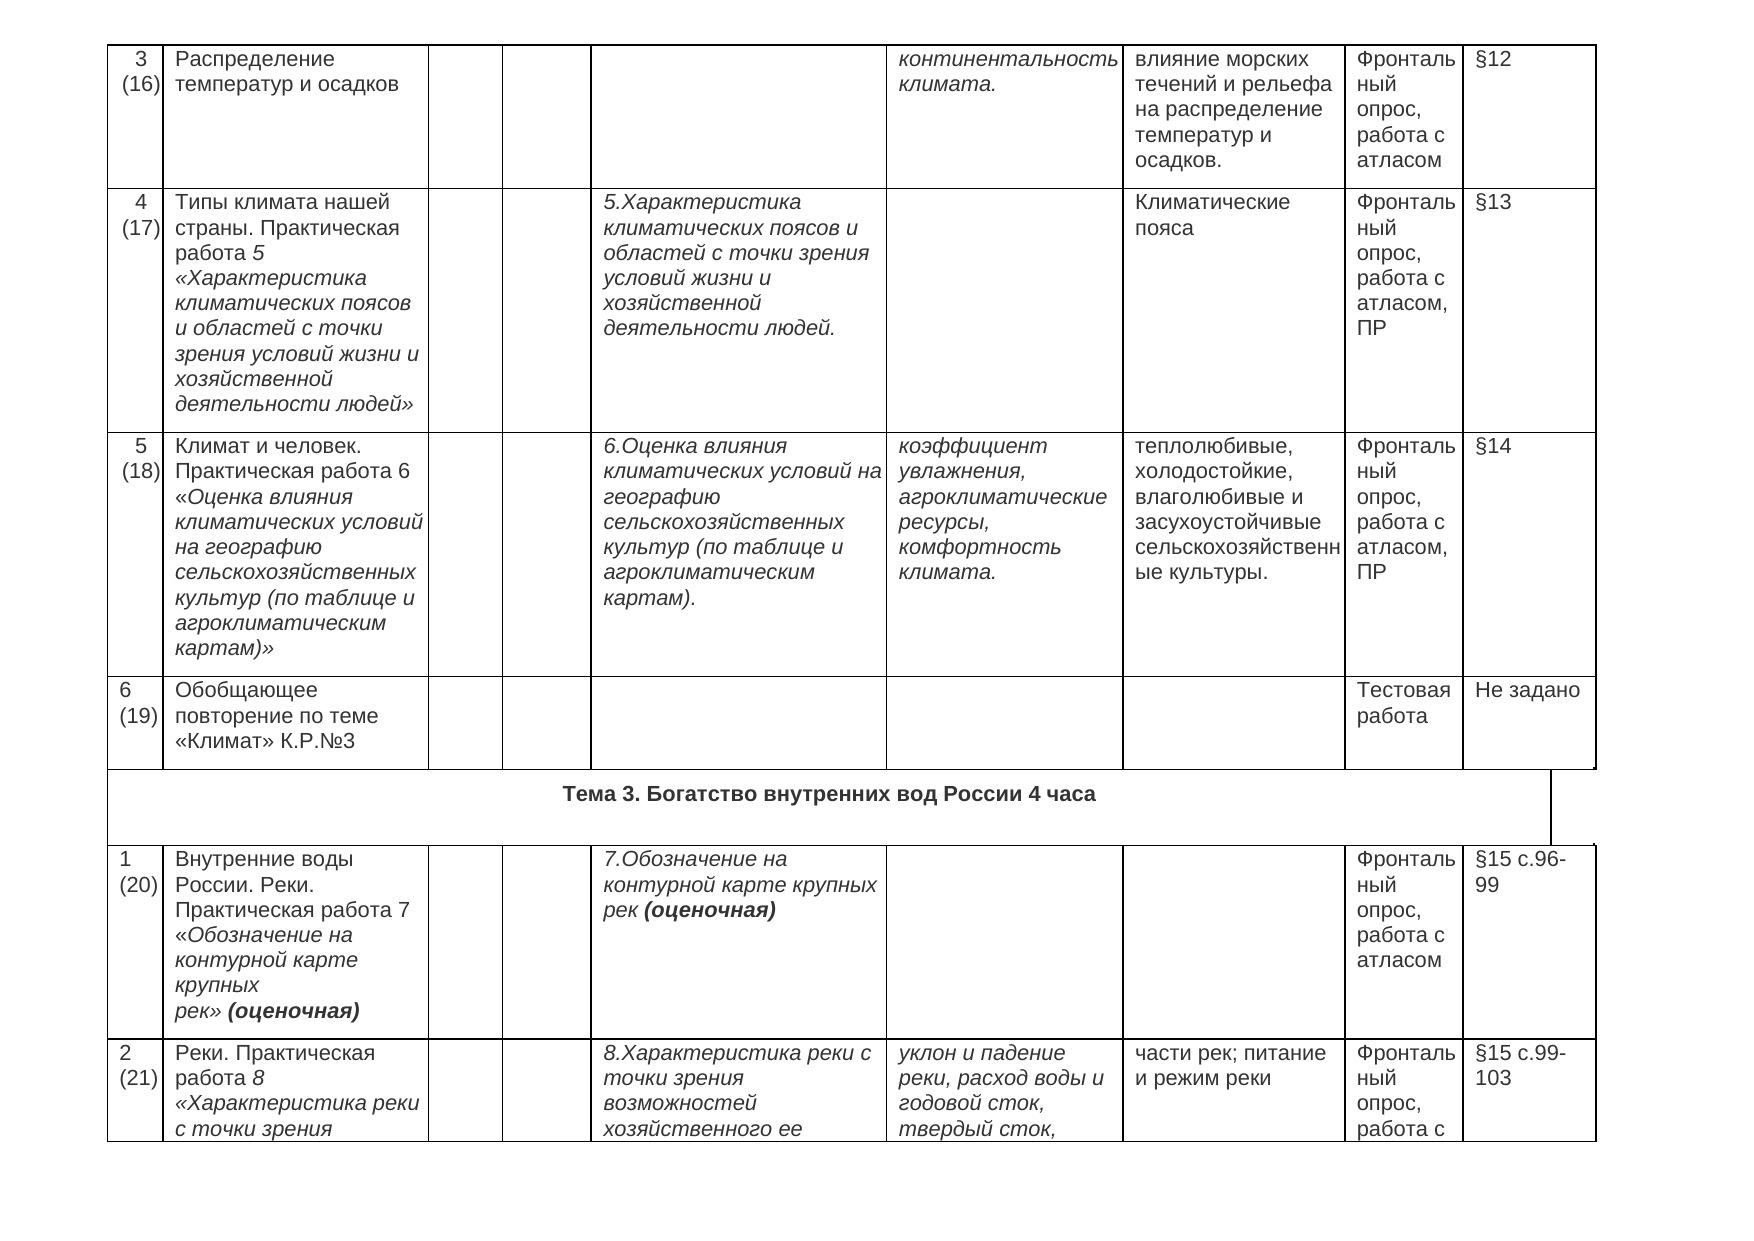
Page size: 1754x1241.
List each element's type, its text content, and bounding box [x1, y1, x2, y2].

table_cell §15 с.99-103 [1464, 1040, 1595, 1141]
table_cell [887, 846, 1122, 1038]
table_cell коэффициент увлажнения, агроклиматические ресурсы, комфортность климата. [887, 433, 1122, 676]
table_cell Обобщающее повторение по теме «Климат» К.Р.№3 [164, 677, 428, 768]
table_cell [592, 46, 886, 188]
table_cell [1124, 677, 1344, 768]
table_cell Распределение температур и осадков [164, 46, 428, 188]
table_cell §14 [1464, 433, 1595, 676]
table_cell Фронтальный опрос, работа с атласом, ПР [1346, 433, 1462, 676]
table_cell [887, 677, 1122, 768]
table_cell [503, 46, 590, 188]
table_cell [1124, 1040, 1344, 1141]
table_cell [429, 677, 502, 768]
table_cell влияние морских течений и рельефа на распределение температур и осадков. [1124, 46, 1344, 188]
table_cell [503, 189, 590, 432]
table_cell Тема 3. Богатство внутренних вод России 4 часа [108, 770, 1550, 845]
table_cell Внутренние воды России. Реки. Практическая работа 7 «Обозначение на контурной карте крупных рек» (оценочная) [164, 846, 428, 1038]
table_cell 6 (19) [108, 677, 162, 768]
table_cell [503, 433, 590, 676]
table_cell [503, 677, 590, 768]
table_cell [164, 1040, 428, 1141]
table_cell Фронтальный опрос, работа с атласом [1346, 846, 1462, 1038]
table_cell §15 с.96-99 [1464, 846, 1595, 1038]
table_cell 5.Характеристика климатических поясов и областей с точки зрения условий жизни и хозяйственной деятельности людей. [592, 189, 886, 432]
table_cell континентальность климата. [887, 46, 1122, 188]
table_cell §13 [1464, 189, 1595, 432]
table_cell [592, 1040, 886, 1141]
table_cell Типы климата нашей страны. Практическая работа 5 «Характеристика климатических поясов и областей с точки зрения условий жизни и хозяйственной деятельности людей» [164, 189, 428, 432]
table_cell [887, 189, 1122, 432]
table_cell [887, 1040, 1122, 1141]
table_cell [503, 1040, 590, 1141]
table_cell 4 (17) [108, 189, 162, 432]
table_cell [429, 846, 502, 1038]
table_cell 2 (21) [108, 1040, 162, 1141]
table_cell Фронтальный опрос, работа с атласом, ПР [1346, 189, 1462, 432]
table_cell §12 [1464, 46, 1595, 188]
table_cell Климатические пояса [1124, 189, 1344, 432]
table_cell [1346, 1040, 1462, 1141]
table_cell Климат и человек. Практическая работа 6 «Оценка влияния климатических условий на географию сельскохозяйственных культур (по таблице и агроклиматическим картам)» [164, 433, 428, 676]
table_cell [1124, 846, 1344, 1038]
table_cell 5 (18) [108, 433, 162, 676]
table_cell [1346, 46, 1462, 188]
table_cell [429, 433, 502, 676]
table_cell [429, 46, 502, 188]
table_cell [592, 677, 886, 768]
table_cell [503, 846, 590, 1038]
table_cell теплолюбивые, холодостойкие, влаголюбивые и засухоустойчивые сельскохозяйственные культуры. [1124, 433, 1344, 676]
table_cell Не задано [1464, 677, 1595, 768]
table_cell Тестовая работа [1346, 677, 1462, 768]
table_cell [429, 189, 502, 432]
table_cell 7.Обозначение на контурной карте крупных рек (оценочная) [592, 846, 886, 1038]
table_cell [429, 1040, 502, 1141]
table_cell 1 (20) [108, 846, 162, 1038]
table_cell 6.Оценка влияния климатических условий на географию сельскохозяйственных культур (по таблице и агроклиматическим картам). [592, 433, 886, 676]
table_cell 3 (16) [108, 46, 162, 188]
